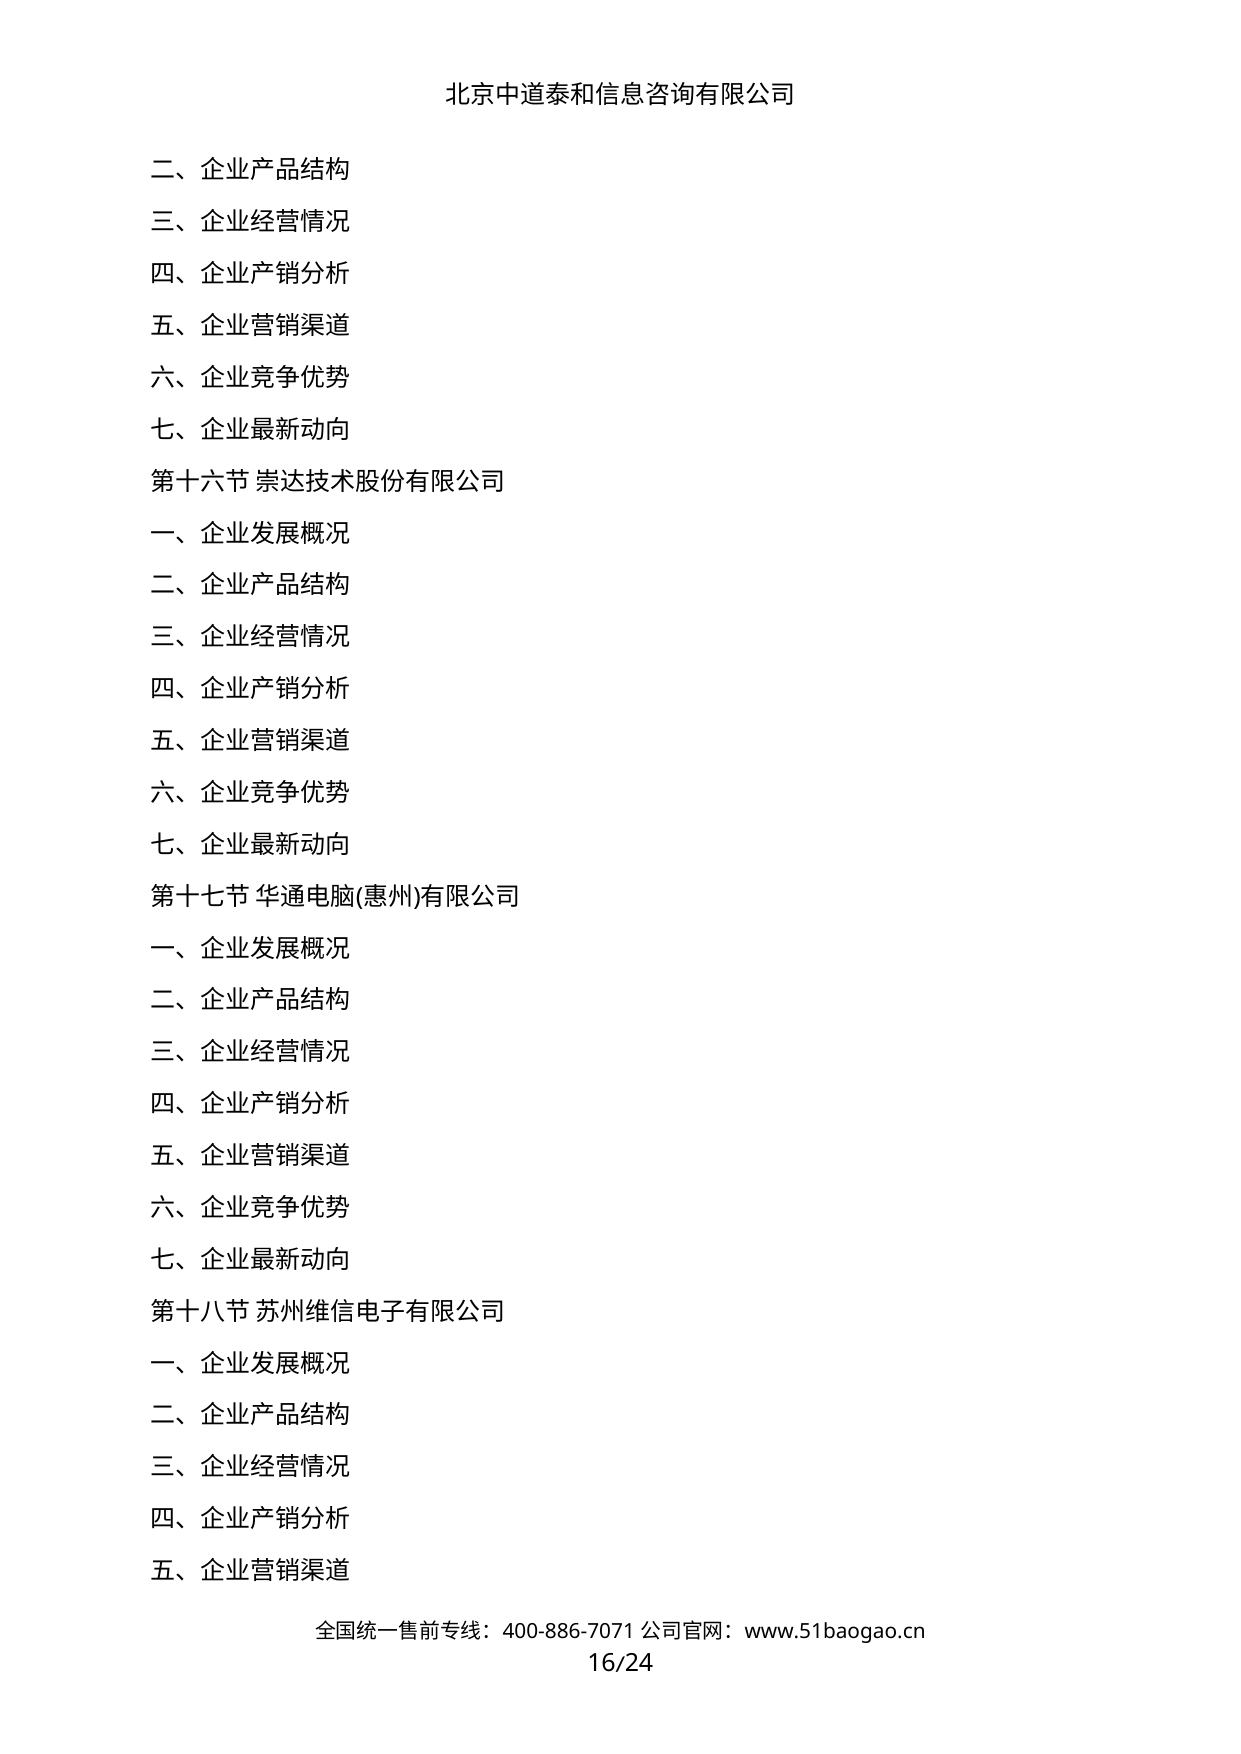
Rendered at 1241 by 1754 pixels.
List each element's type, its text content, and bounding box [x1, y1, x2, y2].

text 三、企业经营情况 [150, 202, 1090, 238]
text 五、企业营销渠道 [150, 1551, 1090, 1587]
text 四、企业产销分析 [150, 254, 1090, 290]
text 四、企业产销分析 [150, 1084, 1090, 1120]
text 三、企业经营情况 [150, 617, 1090, 653]
text 二、企业产品结构 [150, 980, 1090, 1016]
text 三、企业经营情况 [150, 1447, 1090, 1483]
text 六、企业竞争优势 [150, 357, 1090, 394]
text 二、企业产品结构 [150, 1395, 1090, 1431]
text 第十七节 华通电脑(惠州)有限公司 [150, 876, 1090, 912]
text 二、企业产品结构 [150, 150, 1090, 186]
text 五、企业营销渠道 [150, 306, 1090, 342]
text 一、企业发展概况 [150, 513, 1090, 549]
text 三、企业经营情况 [150, 1032, 1090, 1068]
text 七、企业最新动向 [150, 824, 1090, 861]
text 七、企业最新动向 [150, 1239, 1090, 1276]
text 第十六节 崇达技术股份有限公司 [150, 461, 1090, 497]
text 四、企业产销分析 [150, 1499, 1090, 1535]
text 第十八节 苏州维信电子有限公司 [150, 1291, 1090, 1327]
text 六、企业竞争优势 [150, 772, 1090, 809]
text 六、企业竞争优势 [150, 1187, 1090, 1224]
text 五、企业营销渠道 [150, 1136, 1090, 1172]
text 二、企业产品结构 [150, 565, 1090, 601]
text 一、企业发展概况 [150, 1343, 1090, 1379]
text 四、企业产销分析 [150, 669, 1090, 705]
text 七、企业最新动向 [150, 409, 1090, 446]
text 五、企业营销渠道 [150, 721, 1090, 757]
text 一、企业发展概况 [150, 928, 1090, 964]
